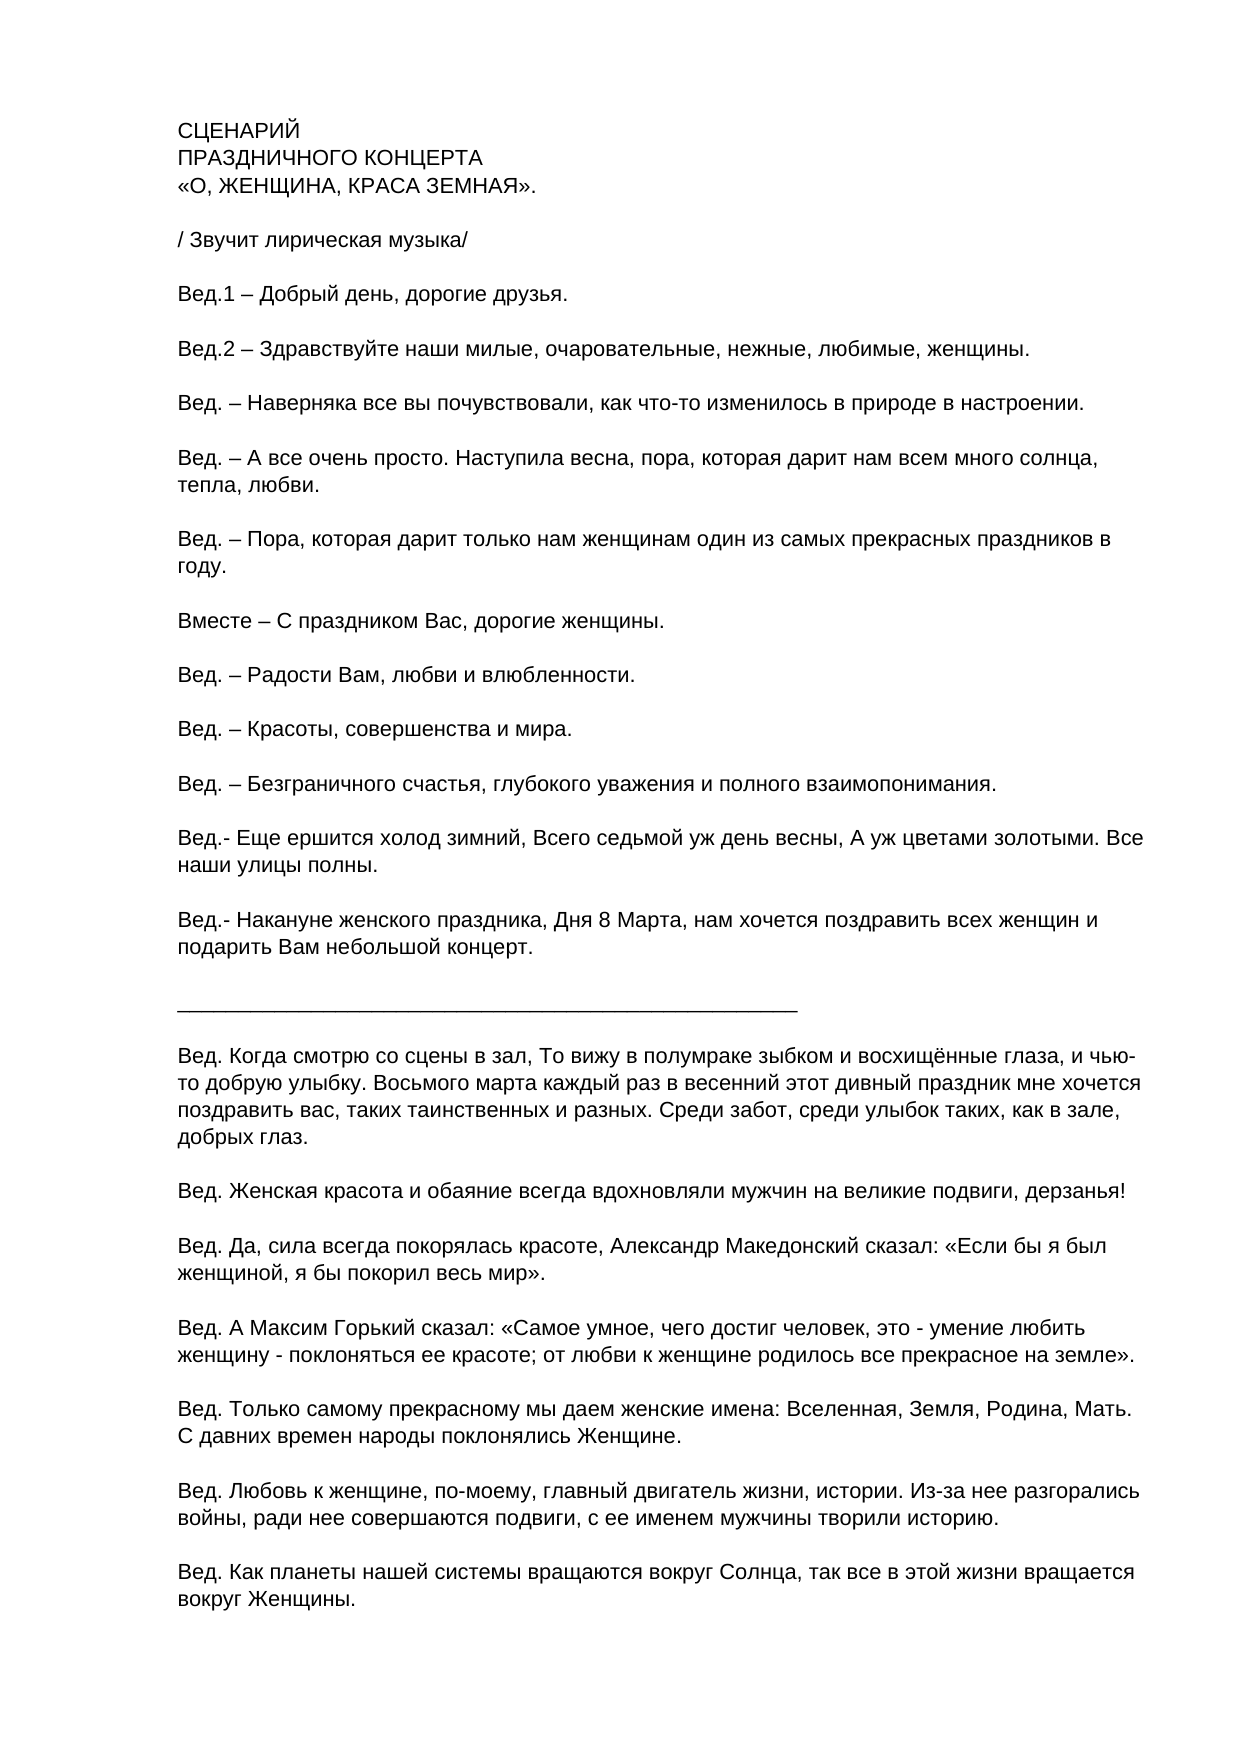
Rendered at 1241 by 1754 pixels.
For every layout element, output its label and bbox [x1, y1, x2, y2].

text [177, 118, 1152, 1611]
